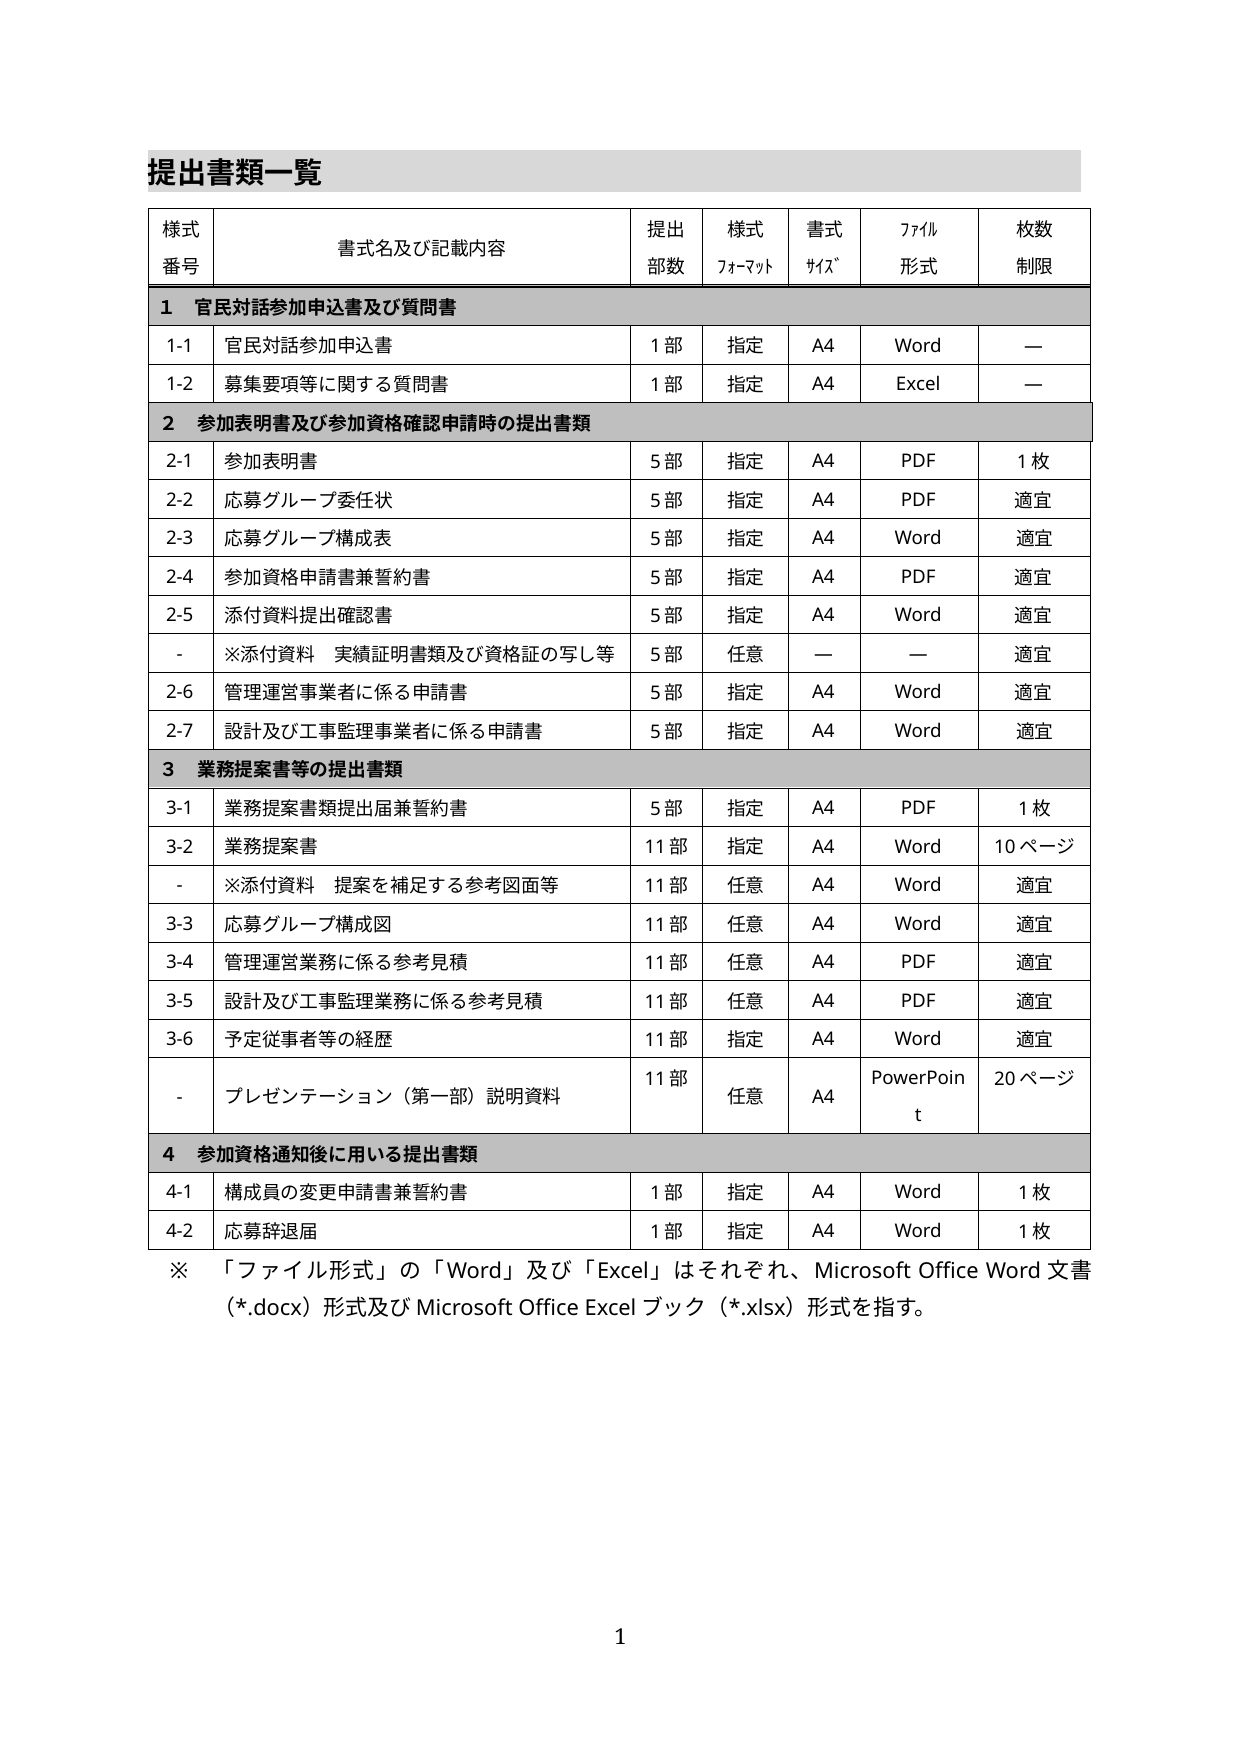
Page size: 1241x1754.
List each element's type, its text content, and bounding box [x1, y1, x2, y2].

table_cell 適宜 [979, 480, 1090, 518]
table_cell 4-2 [149, 1211, 213, 1249]
table_cell A4 [789, 904, 860, 942]
table_cell 指定 [703, 827, 788, 864]
table_cell A4 [789, 866, 860, 903]
table_header ﾌｧｲﾙ 形式 [861, 209, 978, 284]
table_cell 参加資格申請書兼誓約書 [214, 557, 630, 595]
table_cell ３ 業務提案書等の提出書類 [149, 750, 1090, 787]
table_cell 適宜 [979, 981, 1090, 1019]
table_cell 5部 [631, 634, 702, 672]
table_cell 5部 [631, 442, 702, 479]
table_cell 適宜 [979, 634, 1090, 672]
table_cell Word [861, 1173, 978, 1210]
table_cell 指定 [703, 789, 788, 826]
table_cell ※添付資料 実績証明書類及び資格証の写し等 [214, 634, 630, 672]
table_cell 構成員の変更申請書兼誓約書 [214, 1173, 630, 1210]
table_cell 11部 [631, 827, 702, 864]
table_cell 3-4 [149, 943, 213, 980]
table_cell 1部 [631, 1173, 702, 1210]
table_cell PowerPoint [861, 1058, 978, 1133]
table_cell A4 [789, 981, 860, 1019]
table_cell A4 [789, 480, 860, 518]
table_cell Word [861, 519, 978, 556]
table_cell A4 [789, 1058, 860, 1133]
table_cell A4 [789, 827, 860, 864]
table_cell 指定 [703, 365, 788, 402]
table_cell 添付資料提出確認書 [214, 596, 630, 633]
table_cell A4 [789, 596, 860, 633]
table_cell 5部 [631, 596, 702, 633]
table_cell - [149, 866, 213, 903]
table_cell 11部 [631, 943, 702, 980]
table_header 枚数 制限 [979, 209, 1090, 284]
table_cell PDF [861, 480, 978, 518]
table_cell A4 [789, 326, 860, 363]
table_cell 指定 [703, 480, 788, 518]
table_cell 3-1 [149, 789, 213, 826]
table_cell 指定 [703, 1173, 788, 1210]
table_cell 応募グループ構成表 [214, 519, 630, 556]
table_cell 指定 [703, 711, 788, 749]
table_cell 任意 [703, 981, 788, 1019]
table_cell ― [979, 326, 1090, 363]
table_cell 10ページ [979, 827, 1090, 864]
table_cell 任意 [703, 943, 788, 980]
table_cell ― [789, 634, 860, 672]
table_cell Word [861, 827, 978, 864]
table_cell 応募グループ構成図 [214, 904, 630, 942]
table_cell Word [861, 1020, 978, 1057]
table_cell PDF [861, 789, 978, 826]
table_cell 設計及び工事監理業務に係る参考見積 [214, 981, 630, 1019]
table_cell Word [861, 673, 978, 710]
table_cell 指定 [703, 326, 788, 363]
table_cell 指定 [703, 1211, 788, 1249]
table_cell プレゼンテーション（第一部）説明資料 [214, 1058, 630, 1133]
table_cell 予定従事者等の経歴 [214, 1020, 630, 1057]
table_cell Word [861, 326, 978, 363]
table_cell 1枚 [979, 1173, 1090, 1210]
table_cell 管理運営事業者に係る申請書 [214, 673, 630, 710]
table_cell 2-3 [149, 519, 213, 556]
table_cell 業務提案書 [214, 827, 630, 864]
table_cell 11部 [631, 1058, 702, 1133]
table_cell 適宜 [979, 904, 1090, 942]
table_cell ４ 参加資格通知後に用いる提出書類 [149, 1134, 1090, 1172]
table_cell 適宜 [979, 673, 1090, 710]
table_cell A4 [789, 557, 860, 595]
table_cell ― [861, 634, 978, 672]
table_cell A4 [789, 711, 860, 749]
table_cell 適宜 [979, 557, 1090, 595]
table_cell 応募辞退届 [214, 1211, 630, 1249]
table_cell 指定 [703, 673, 788, 710]
table_cell 応募グループ委任状 [214, 480, 630, 518]
table_cell 2-2 [149, 480, 213, 518]
table_cell 2-4 [149, 557, 213, 595]
table_cell 4-1 [149, 1173, 213, 1210]
table_cell A4 [789, 943, 860, 980]
table_cell 指定 [703, 442, 788, 479]
table_cell Excel [861, 365, 978, 402]
table_cell A4 [789, 1173, 860, 1210]
table_cell 2-6 [149, 673, 213, 710]
table_cell PDF [861, 442, 978, 479]
table_cell - [149, 1058, 213, 1133]
table_cell 5部 [631, 711, 702, 749]
table_cell 11部 [631, 866, 702, 903]
table_cell 5部 [631, 519, 702, 556]
table_cell 管理運営業務に係る参考見積 [214, 943, 630, 980]
table_cell 官民対話参加申込書 [214, 326, 630, 363]
table_cell 任意 [703, 634, 788, 672]
table_cell - [149, 634, 213, 672]
table_cell 適宜 [979, 866, 1090, 903]
table_cell 任意 [703, 866, 788, 903]
table_cell 適宜 [979, 711, 1090, 749]
table_cell 3-5 [149, 981, 213, 1019]
table_cell A4 [789, 673, 860, 710]
table_cell Word [861, 1211, 978, 1249]
table_cell 指定 [703, 557, 788, 595]
table_cell Word [861, 596, 978, 633]
table_cell 業務提案書類提出届兼誓約書 [214, 789, 630, 826]
table_cell 1-2 [149, 365, 213, 402]
table_cell 適宜 [979, 596, 1090, 633]
table_cell 2-1 [149, 442, 213, 479]
table_cell 3-3 [149, 904, 213, 942]
table_cell A4 [789, 1211, 860, 1249]
table_cell 2-5 [149, 596, 213, 633]
table_cell A4 [789, 442, 860, 479]
table_cell 1枚 [979, 789, 1090, 826]
table_header 書式 ｻｲｽﾞ [789, 209, 860, 284]
table_cell 参加表明書 [214, 442, 630, 479]
table_cell 11部 [631, 981, 702, 1019]
table_cell PDF [861, 943, 978, 980]
table_cell 任意 [703, 1058, 788, 1133]
table_cell 3-6 [149, 1020, 213, 1057]
table_header 様式 番号 [149, 209, 213, 284]
table_cell 適宜 [979, 519, 1090, 556]
table_cell 任意 [703, 904, 788, 942]
table_cell 1枚 [979, 1211, 1090, 1249]
table_cell Word [861, 866, 978, 903]
table_cell A4 [789, 365, 860, 402]
table_header 書式名及び記載内容 [214, 209, 630, 284]
table_cell １ 官民対話参加申込書及び質問書 [149, 288, 1090, 325]
table_cell A4 [789, 1020, 860, 1057]
table_cell PDF [861, 557, 978, 595]
table_cell A4 [789, 519, 860, 556]
table_cell 1枚 [979, 442, 1090, 479]
table_cell 指定 [703, 596, 788, 633]
table_cell ２ 参加表明書及び参加資格確認申請時の提出書類 [149, 403, 1092, 441]
table_cell PDF [861, 981, 978, 1019]
table_cell 2-7 [149, 711, 213, 749]
table_cell 指定 [703, 519, 788, 556]
table_cell ※添付資料 提案を補足する参考図面等 [214, 866, 630, 903]
table_cell 適宜 [979, 1020, 1090, 1057]
subtitle 提出書類一覧 [148, 133, 1092, 208]
table_cell 1部 [631, 365, 702, 402]
table_header 様式 ﾌｫｰﾏｯﾄ [703, 209, 788, 284]
table_cell 募集要項等に関する質問書 [214, 365, 630, 402]
table_cell 1部 [631, 1211, 702, 1249]
table_cell ― [979, 365, 1090, 402]
table_cell Word [861, 711, 978, 749]
table_cell Word [861, 904, 978, 942]
table_cell 1-1 [149, 326, 213, 363]
table_cell 指定 [703, 1020, 788, 1057]
table_header 提出部数 [631, 209, 702, 284]
table_cell 5部 [631, 673, 702, 710]
table_cell 設計及び工事監理事業者に係る申請書 [214, 711, 630, 749]
table_cell 11部 [631, 1020, 702, 1057]
table_cell 11部 [631, 904, 702, 942]
table_cell 5部 [631, 557, 702, 595]
text ※ 「ファイル形式」の「Word」及び「Excel」はそれぞれ、Microsoft Office Word文書（*.docx）形式及びMicrosoft Office Excelブック（*.xlsx）形式を指す。 [169, 1250, 1092, 1325]
table_cell 20ページ [979, 1058, 1090, 1133]
table_cell 1部 [631, 326, 702, 363]
table_cell 5部 [631, 789, 702, 826]
table_cell 5部 [631, 480, 702, 518]
table_cell 3-2 [149, 827, 213, 864]
table_cell A4 [789, 789, 860, 826]
table_cell 適宜 [979, 943, 1090, 980]
